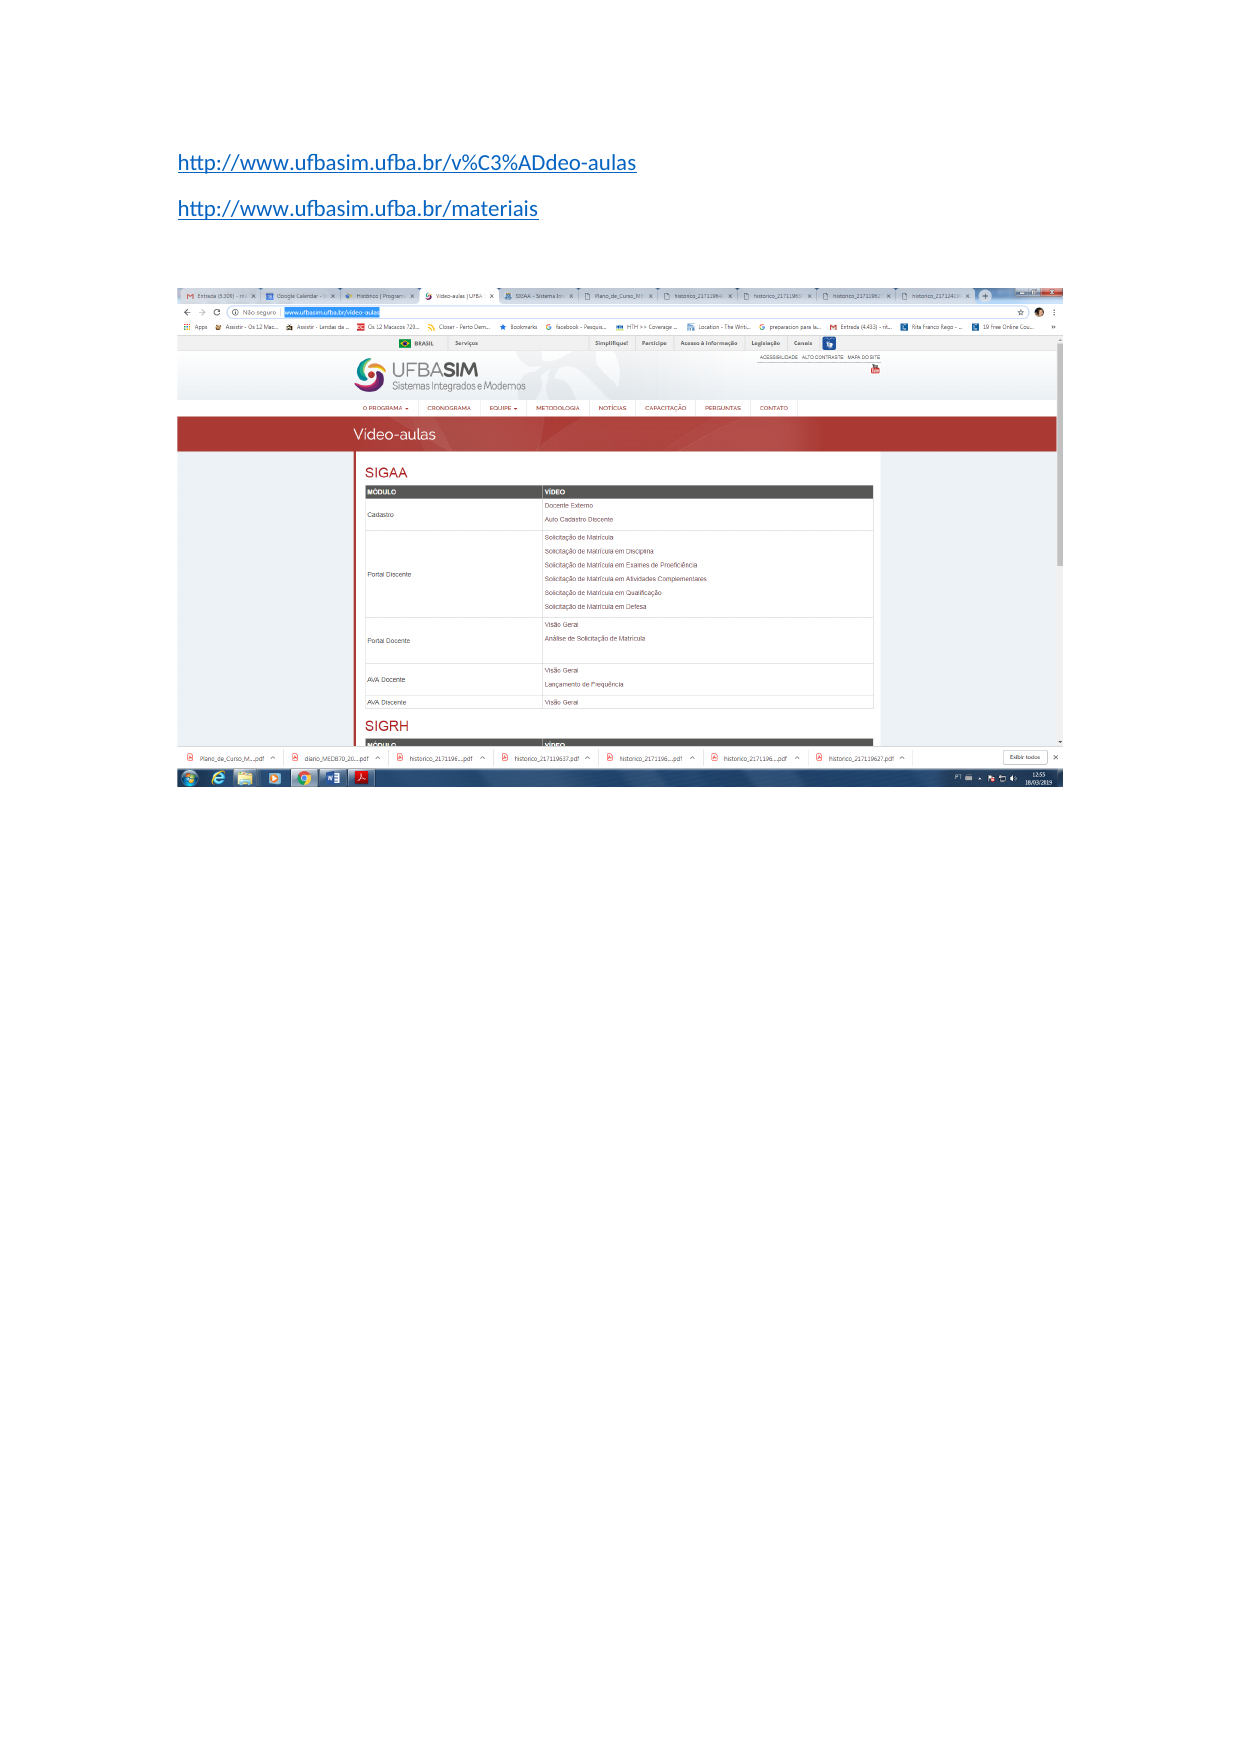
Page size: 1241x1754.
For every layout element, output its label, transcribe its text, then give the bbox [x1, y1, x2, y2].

picture [177, 288, 1063, 787]
text http://www.ufbasim.ufba.br/v%C3%ADdeo-aulas [177, 148, 1063, 176]
text http://www.ufbasim.ufba.br/materiais [177, 194, 1063, 222]
